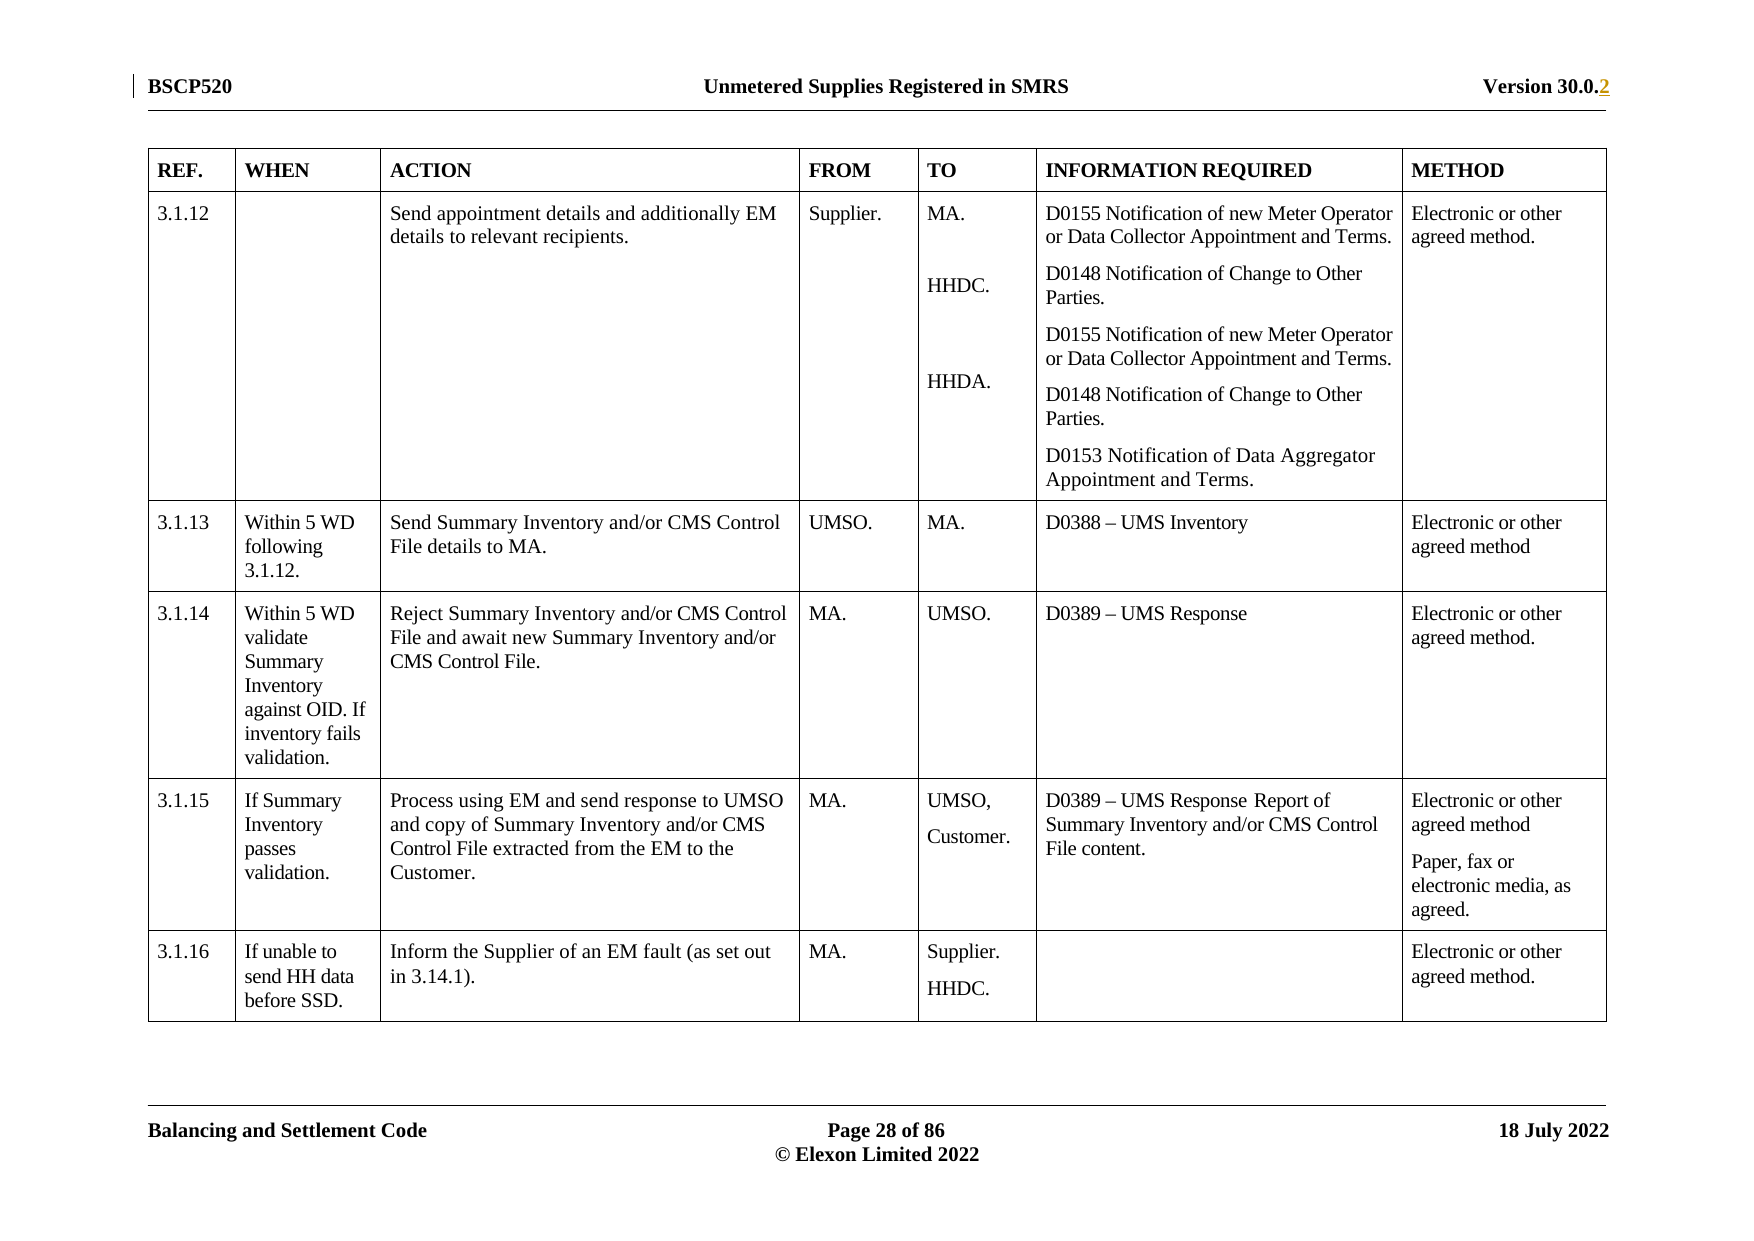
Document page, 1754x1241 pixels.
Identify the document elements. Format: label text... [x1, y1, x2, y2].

table_cell 3.1.13 [149, 501, 235, 591]
table_cell MA. [800, 931, 918, 1021]
table_cell 3.1.12 [149, 192, 235, 500]
table_header REF. [149, 149, 235, 191]
table_header METHOD [1403, 149, 1606, 191]
table_cell Electronic or other agreed method. [1403, 592, 1606, 778]
table_header TO [919, 149, 1036, 191]
table_cell D0389 – UMS Response Report of Summary Inventory and/or CMS Control File content. [1037, 779, 1402, 929]
table_cell 3.1.15 [149, 779, 235, 929]
table_cell MA. HHDC. HHDA. [919, 192, 1036, 500]
table_cell If Summary Inventory passes validation. [236, 779, 380, 929]
table_cell UMSO. [919, 592, 1036, 778]
table_cell Electronic or other agreed method [1403, 501, 1606, 591]
table_cell Within 5 WD validate Summary Inventory against OID. If inventory fails validation. [236, 592, 380, 778]
table_header ACTION [381, 149, 799, 191]
table_cell Electronic or other agreed method. [1403, 931, 1606, 1021]
table_cell Reject Summary Inventory and/or CMS Control File and await new Summary Inventory and/or CMS Control File. [381, 592, 799, 778]
table_cell Inform the Supplier of an EM fault (as set out in 3.14.1). [381, 931, 799, 1021]
table_cell Supplier. [800, 192, 918, 500]
table_cell D0389 – UMS Response [1037, 592, 1402, 778]
table_cell 3.1.14 [149, 592, 235, 778]
table_header WHEN [236, 149, 380, 191]
table_cell If unable to send HH data before SSD. [236, 931, 380, 1021]
table_cell Within 5 WD following 3.1.12. [236, 501, 380, 591]
table_header INFORMATION REQUIRED [1037, 149, 1402, 191]
table_cell MA. [800, 779, 918, 929]
table_cell Electronic or other agreed method. [1403, 192, 1606, 500]
table_header FROM [800, 149, 918, 191]
table_cell D0155 Notification of new Meter Operator or Data Collector Appointment and Terms. D0148 Notification of Change to Other Parties. D0155 Notification of new Meter Operator or Data Collector Appointment and Terms. D0148 Notification of Change to Other Parties. D0153 Notification of Data Aggregator Appointment and Terms. [1037, 192, 1402, 500]
table_cell Supplier. HHDC. [919, 931, 1036, 1021]
table_cell MA. [919, 501, 1036, 591]
table_cell [1037, 931, 1402, 1021]
table_cell [236, 192, 380, 500]
table_cell UMSO, Customer. [919, 779, 1036, 929]
table_cell MA. [800, 592, 918, 778]
table_cell D0388 – UMS Inventory [1037, 501, 1402, 591]
table_cell Electronic or other agreed method Paper, fax or electronic media, as agreed. [1403, 779, 1606, 929]
table_cell Process using EM and send response to UMSO and copy of Summary Inventory and/or CMS Control File extracted from the EM to the Customer. [381, 779, 799, 929]
table_cell Send appointment details and additionally EM details to relevant recipients. [381, 192, 799, 500]
table_cell UMSO. [800, 501, 918, 591]
table_cell 3.1.16 [149, 931, 235, 1021]
table_cell Send Summary Inventory and/or CMS Control File details to MA. [381, 501, 799, 591]
